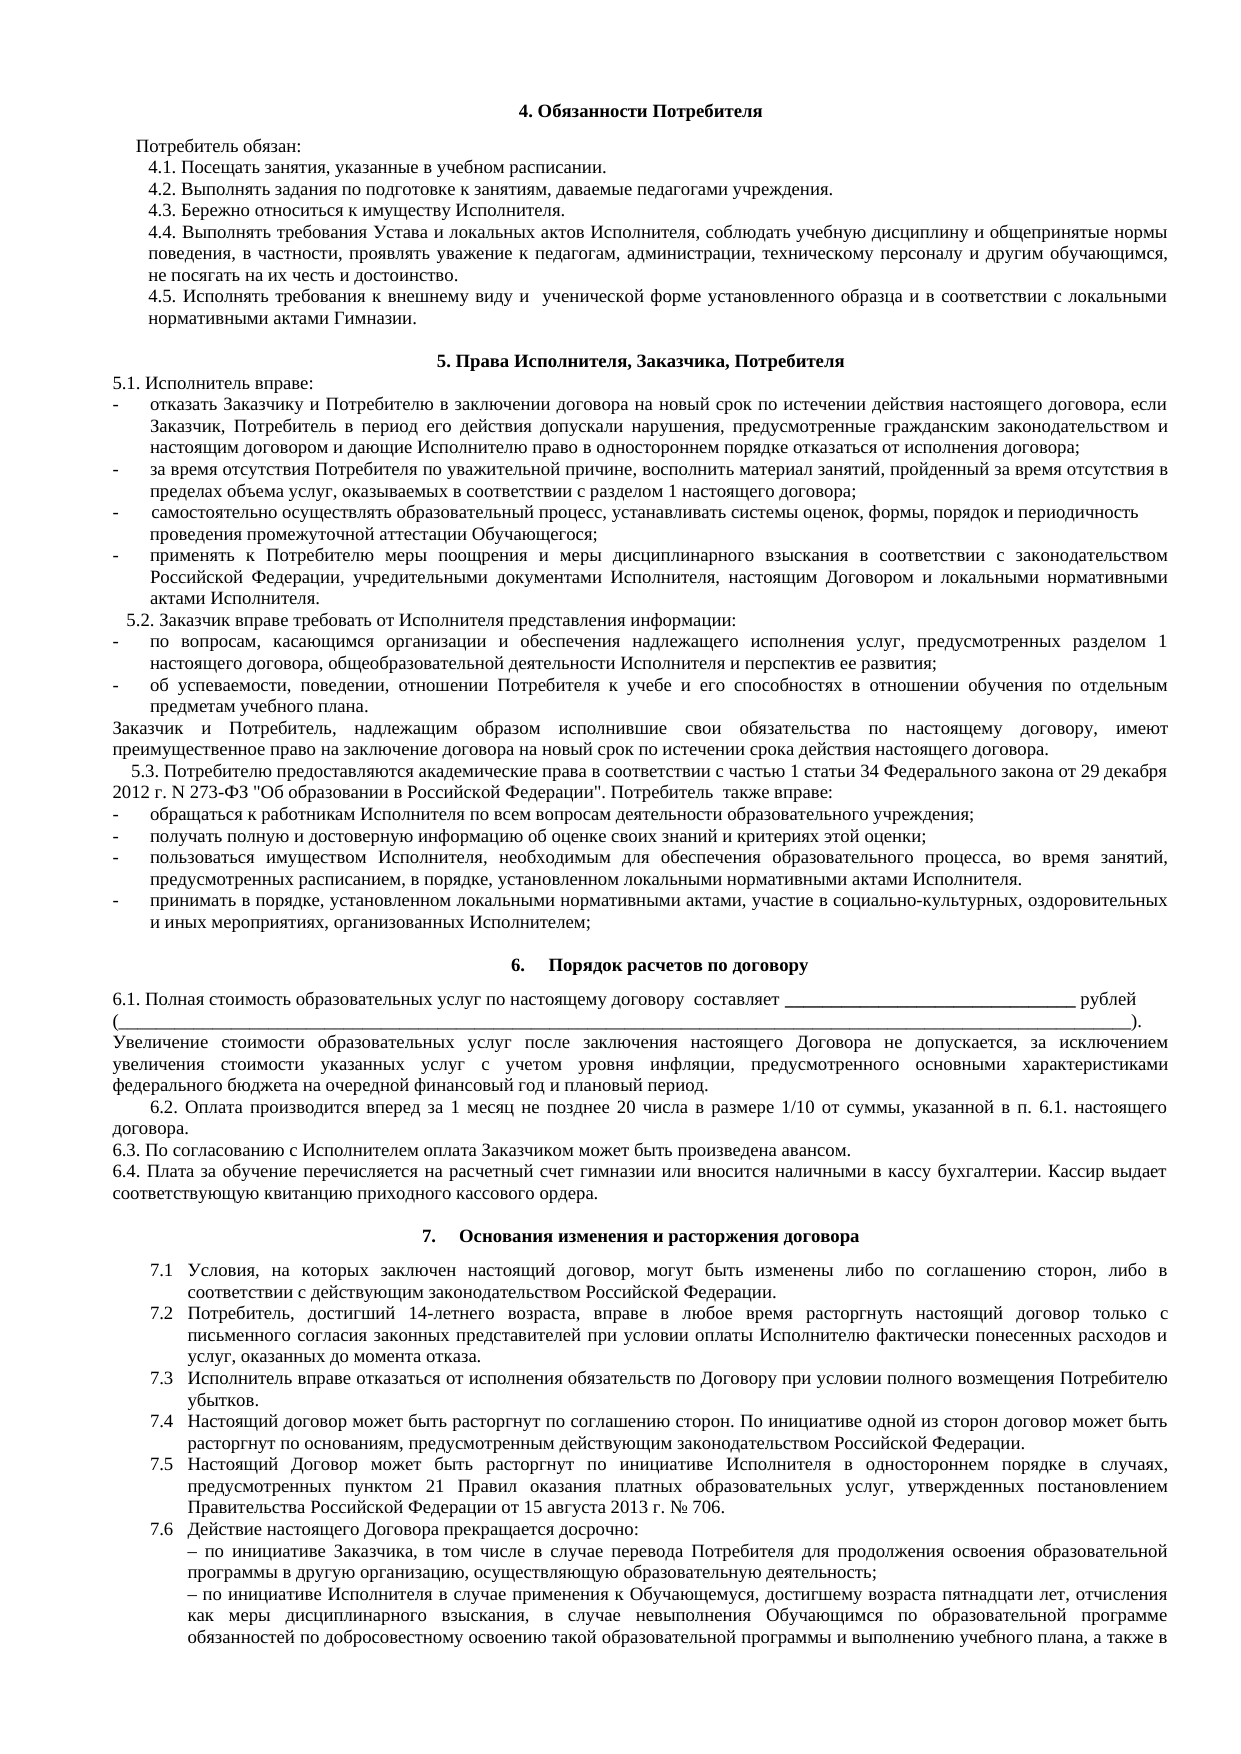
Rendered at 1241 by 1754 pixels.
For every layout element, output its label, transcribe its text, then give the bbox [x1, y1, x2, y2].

list за время отсутствия Потребителя по уважительной причине, восполнить материал занятий, пройденный за время отсутствия в пределах объема услуг, оказываемых в соответствии с разделом 1 настоящего договора; [112, 458, 1169, 501]
list Настоящий Договор может быть расторгнут по инициативе Исполнителя в одностороннем порядке в случаях, предусмотренных пунктом 21 Правил оказания платных образовательных услуг, утвержденных постановлением Правительства Российской Федерации от 15 августа 2013 г. № 706. [150, 1453, 1169, 1518]
text 5.1. Исполнитель вправе: [112, 372, 1169, 393]
text 4.3. Бережно относиться к имуществу Исполнителя. [148, 199, 1169, 221]
text 4.2. Выполнять задания по подготовке к занятиям, даваемые педагогами учреждения. [148, 178, 1169, 199]
list 6.2. Оплата производится вперед за 1 месяц не позднее 20 числа в размере 1/10 от суммы, указанной в п. 6.1. настоящего договора. [112, 1096, 1169, 1139]
text Заказчик и Потребитель, надлежащим образом исполнившие свои обязательства по настоящему договору, имеют преимущественное право на заключение договора на новый срок по истечении срока действия настоящего договора. [112, 717, 1169, 760]
list применять к Потребителю меры поощрения и меры дисциплинарного взыскания в соответствии с законодательством Российской Федерации, учредительными документами Исполнителя, настоящим Договором и локальными нормативными актами Исполнителя. [112, 544, 1169, 609]
text Увеличение стоимости образовательных услуг после заключения настоящего Договора не допускается, за исключением увеличения стоимости указанных услуг с учетом уровня инфляции, предусмотренного основными характеристиками федерального бюджета на очередной финансовый год и плановый период. [112, 1031, 1169, 1096]
list Настоящий договор может быть расторгнут по соглашению сторон. По инициативе одной из сторон договор может быть расторгнут по основаниям, предусмотренным действующим законодательством Российской Федерации. [150, 1410, 1169, 1453]
text 6.4. Плата за обучение перечисляется на расчетный счет гимназии или вносится наличными в кассу бухгалтерии. Кассир выдает соответствующую квитанцию приходного кассового ордера. [112, 1160, 1169, 1203]
text (____________________________________________________________________________________________________________). [112, 1009, 1169, 1031]
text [187, 1583, 1169, 1647]
text 5. Права Исполнителя, Заказчика, Потребителя [112, 350, 1169, 372]
list Условия, на которых заключен настоящий договор, могут быть изменены либо по соглашению сторон, либо в соответствии с действующим законодательством Российской Федерации. [150, 1259, 1169, 1302]
text Потребитель обязан: [112, 134, 1169, 156]
text 5.2. Заказчик вправе требовать от Исполнителя представления информации: [112, 609, 1169, 630]
text 4. Обязанности Потребителя [112, 100, 1169, 122]
text – по инициативе Заказчика, в том числе в случае перевода Потребителя для продолжения освоения образовательной программы в другую организацию, осуществляющую образовательную деятельность; [187, 1539, 1169, 1583]
list Исполнитель вправе отказаться от исполнения обязательств по Договору при условии полного возмещения Потребителю убытков. [150, 1367, 1169, 1410]
list по вопросам, касающимся организации и обеспечения надлежащего исполнения услуг, предусмотренных разделом 1 настоящего договора, общеобразовательной деятельности Исполнителя и перспектив ее развития; [112, 630, 1169, 673]
text 4.5. Исполнять требования к внешнему виду и ученической форме установленного образца и в соответствии с локальными нормативными актами Гимназии. [148, 285, 1169, 328]
list Действие настоящего Договора прекращается досрочно: [150, 1518, 1169, 1539]
list об успеваемости, поведении, отношении Потребителя к учебе и его способностях в отношении обучения по отдельным предметам учебного плана. [112, 673, 1169, 717]
text 6.1. Полная стоимость образовательных услуг по настоящему договору составляет _______________________________ рублей [112, 988, 1169, 1009]
list Основания изменения и расторжения договора [112, 1225, 1169, 1247]
list отказать Заказчику и Потребителю в заключении договора на новый срок по истечении действия настоящего договора, если Заказчик, Потребитель в период его действия допускали нарушения, предусмотренные гражданским законодательством и настоящим договором и дающие Исполнителю право в одностороннем порядке отказаться от исполнения договора; [112, 393, 1169, 458]
text 4.4. Выполнять требования Устава и локальных актов Исполнителя, соблюдать учебную дисциплину и общепринятые нормы поведения, в частности, проявлять уважение к педагогам, администрации, техническому персоналу и другим обучающимся, не посягать на их честь и достоинство. [148, 221, 1169, 285]
list обращаться к работникам Исполнителя по всем вопросам деятельности образовательного учреждения; [112, 803, 1169, 824]
text 6.3. По согласованию с Исполнителем оплата Заказчиком может быть произведена авансом. [112, 1139, 1169, 1160]
list Потребитель, достигший 14-летнего возраста, вправе в любое время расторгнуть настоящий договор только с письменного согласия законных представителей при условии оплаты Исполнителю фактически понесенных расходов и услуг, оказанных до момента отказа. [150, 1302, 1169, 1367]
list Порядок расчетов по договору [150, 954, 1169, 975]
text 5.3. Потребителю предоставляются академические права в соответствии с частью 1 статьи 34 Федерального закона от 29 декабря 2012 г. N 273-ФЗ "Об образовании в Российской Федерации". Потребитель также вправе: [112, 760, 1169, 803]
text проведения промежуточной аттестации Обучающегося; [112, 523, 1169, 544]
text - самостоятельно осуществлять образовательный процесс, устанавливать системы оценок, формы, порядок и периодичность [112, 501, 1169, 523]
list пользоваться имуществом Исполнителя, необходимым для обеспечения образовательного процесса, во время занятий, предусмотренных расписанием, в порядке, установленном локальными нормативными актами Исполнителя. [112, 846, 1169, 889]
list принимать в порядке, установленном локальными нормативными актами, участие в социально-культурных, оздоровительных и иных мероприятиях, организованных Исполнителем; [112, 889, 1169, 932]
list получать полную и достоверную информацию об оценке своих знаний и критериях этой оценки; [112, 824, 1169, 846]
text 4.1. Посещать занятия, указанные в учебном расписании. [148, 156, 1169, 178]
